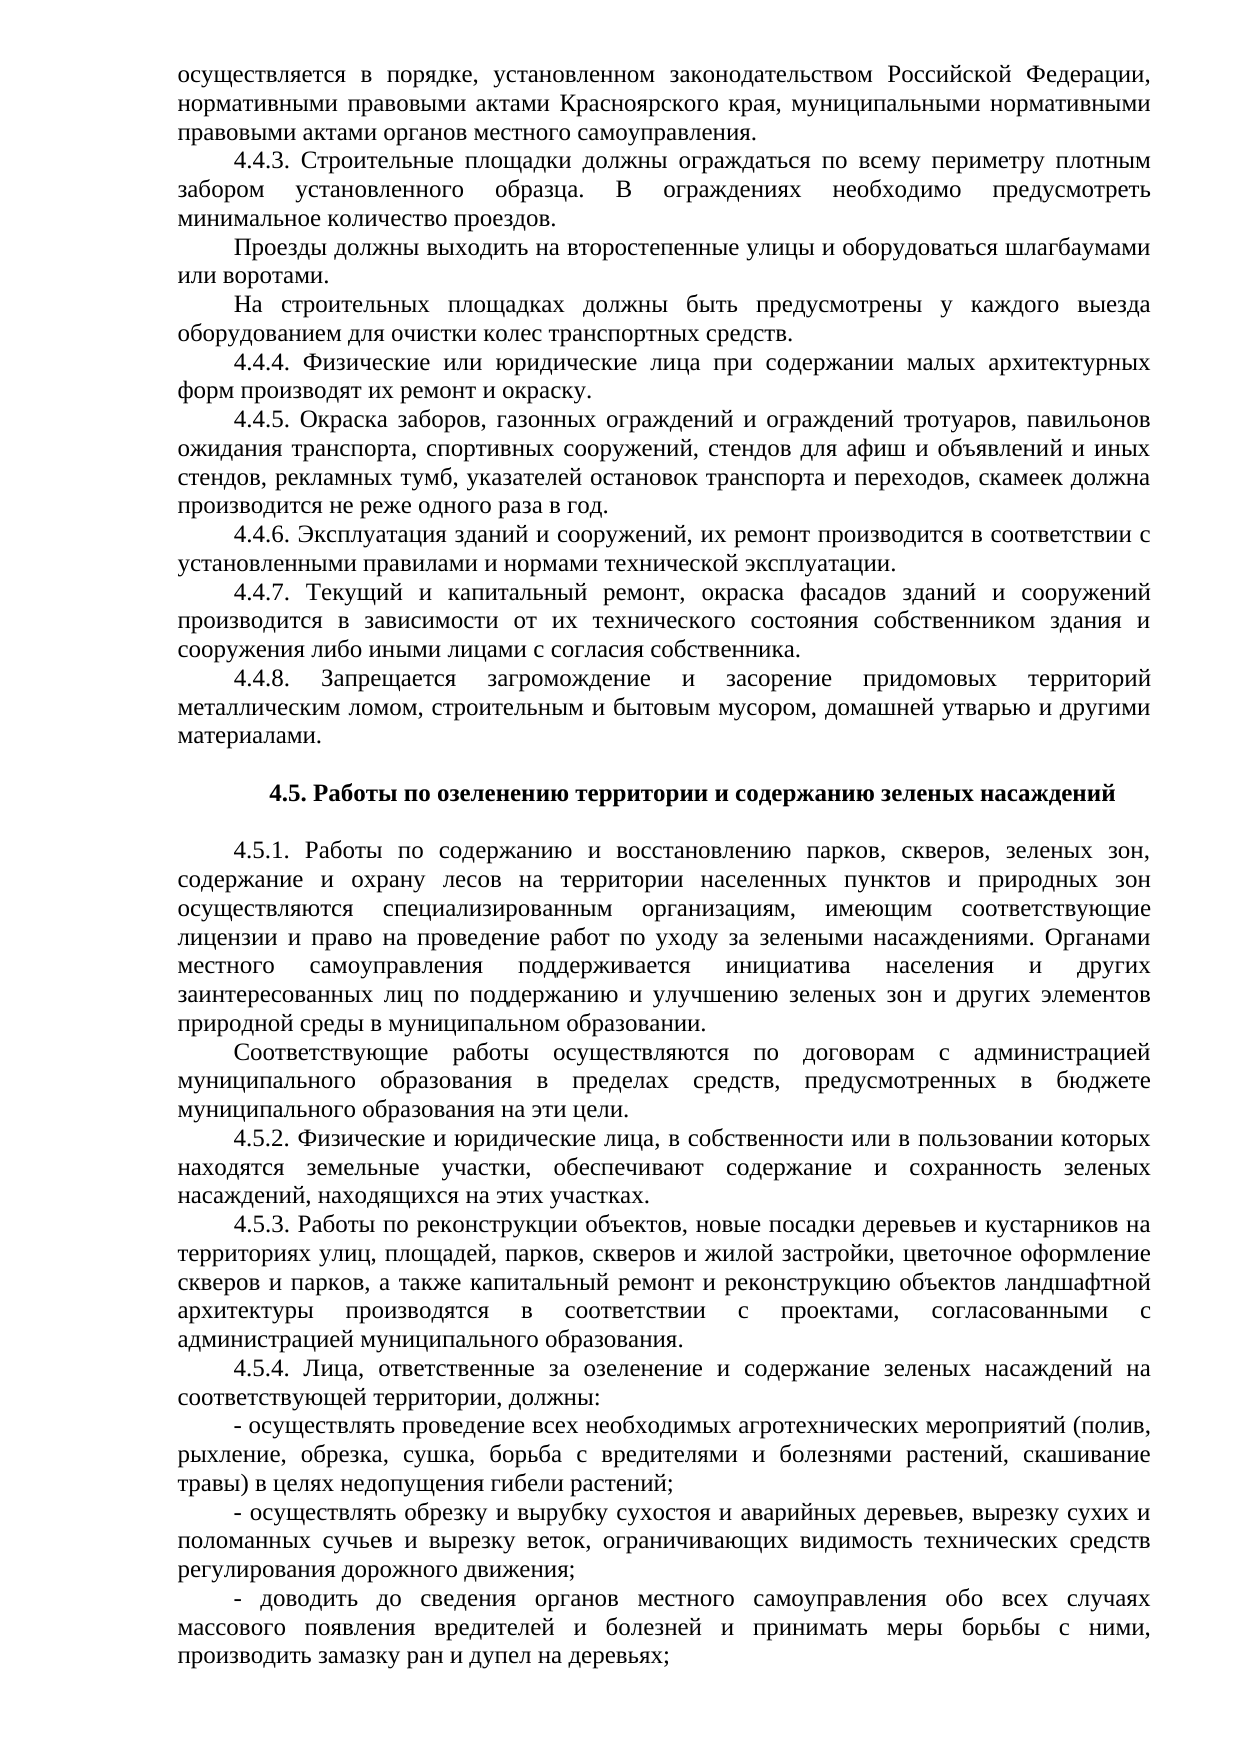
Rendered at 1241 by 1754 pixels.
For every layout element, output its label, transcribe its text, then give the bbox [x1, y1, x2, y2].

text 4.5. Работы по озеленению территории и содержанию зеленых насаждений [177, 778, 1152, 807]
text 4.4.8. Запрещается загромождение и засорение придомовых территорий металлическим ломом, строительным и бытовым мусором, домашней утварью и другими материалами. [177, 663, 1152, 749]
text 4.4.7. Текущий и капитальный ремонт, окраска фасадов зданий и сооружений производится в зависимости от их технического состояния собственником здания и сооружения либо иными лицами с согласия собственника. [177, 577, 1152, 663]
text 4.4.6. Эксплуатация зданий и сооружений, их ремонт производится в соответствии с установленными правилами и нормами технической эксплуатации. [177, 519, 1152, 577]
text 4.5.1. Работы по содержанию и восстановлению парков, скверов, зеленых зон, содержание и охрану лесов на территории населенных пунктов и природных зон осуществляются специализированным организациям, имеющим соответствующие лицензии и право на проведение работ по уходу за зелеными насаждениями. Органами местного самоуправления поддерживается инициатива населения и других заинтересованных лиц по поддержанию и улучшению зеленых зон и других элементов природной среды в муниципальном образовании. [177, 835, 1152, 1037]
text 4.5.2. Физические и юридические лица, в собственности или в пользовании которых находятся земельные участки, обеспечивают содержание и сохранность зеленых насаждений, находящихся на этих участках. [177, 1123, 1152, 1209]
text 4.4.3. Строительные площадки должны ограждаться по всему периметру плотным забором установленного образца. В ограждениях необходимо предусмотреть минимальное количество проездов. [177, 145, 1152, 232]
text 4.5.4. Лица, ответственные за озеленение и содержание зеленых насаждений на соответствующей территории, должны: [177, 1353, 1152, 1410]
text Соответствующие работы осуществляются по договорам с администрацией муниципального образования в пределах средств, предусмотренных в бюджете муниципального образования на эти цели. [177, 1037, 1152, 1123]
text Проезды должны выходить на второстепенные улицы и оборудоваться шлагбаумами или воротами. [177, 232, 1152, 289]
text - доводить до сведения органов местного самоуправления обо всех случаях массового появления вредителей и болезней и принимать меры борьбы с ними, производить замазку ран и дупел на деревьях; [177, 1583, 1152, 1669]
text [177, 59, 1152, 145]
text 4.4.5. Окраска заборов, газонных ограждений и ограждений тротуаров, павильонов ожидания транспорта, спортивных сооружений, стендов для афиш и объявлений и иных стендов, рекламных тумб, указателей остановок транспорта и переходов, скамеек должна производится не реже одного раза в год. [177, 404, 1152, 519]
text - осуществлять проведение всех необходимых агротехнических мероприятий (полив, рыхление, обрезка, сушка, борьба с вредителями и болезнями растений, скашивание травы) в целях недопущения гибели растений; [177, 1410, 1152, 1497]
text 4.5.3. Работы по реконструкции объектов, новые посадки деревьев и кустарников на территориях улиц, площадей, парков, скверов и жилой застройки, цветочное оформление скверов и парков, а также капитальный ремонт и реконструкцию объектов ландшафтной архитектуры производятся в соответствии с проектами, согласованными с администрацией муниципального образования. [177, 1209, 1152, 1353]
text На строительных площадках должны быть предусмотрены у каждого выезда оборудованием для очистки колес транспортных средств. [177, 289, 1152, 347]
text - осуществлять обрезку и вырубку сухостоя и аварийных деревьев, вырезку сухих и поломанных сучьев и вырезку веток, ограничивающих видимость технических средств регулирования дорожного движения; [177, 1497, 1152, 1583]
text 4.4.4. Физические или юридические лица при содержании малых архитектурных форм производят их ремонт и окраску. [177, 347, 1152, 404]
